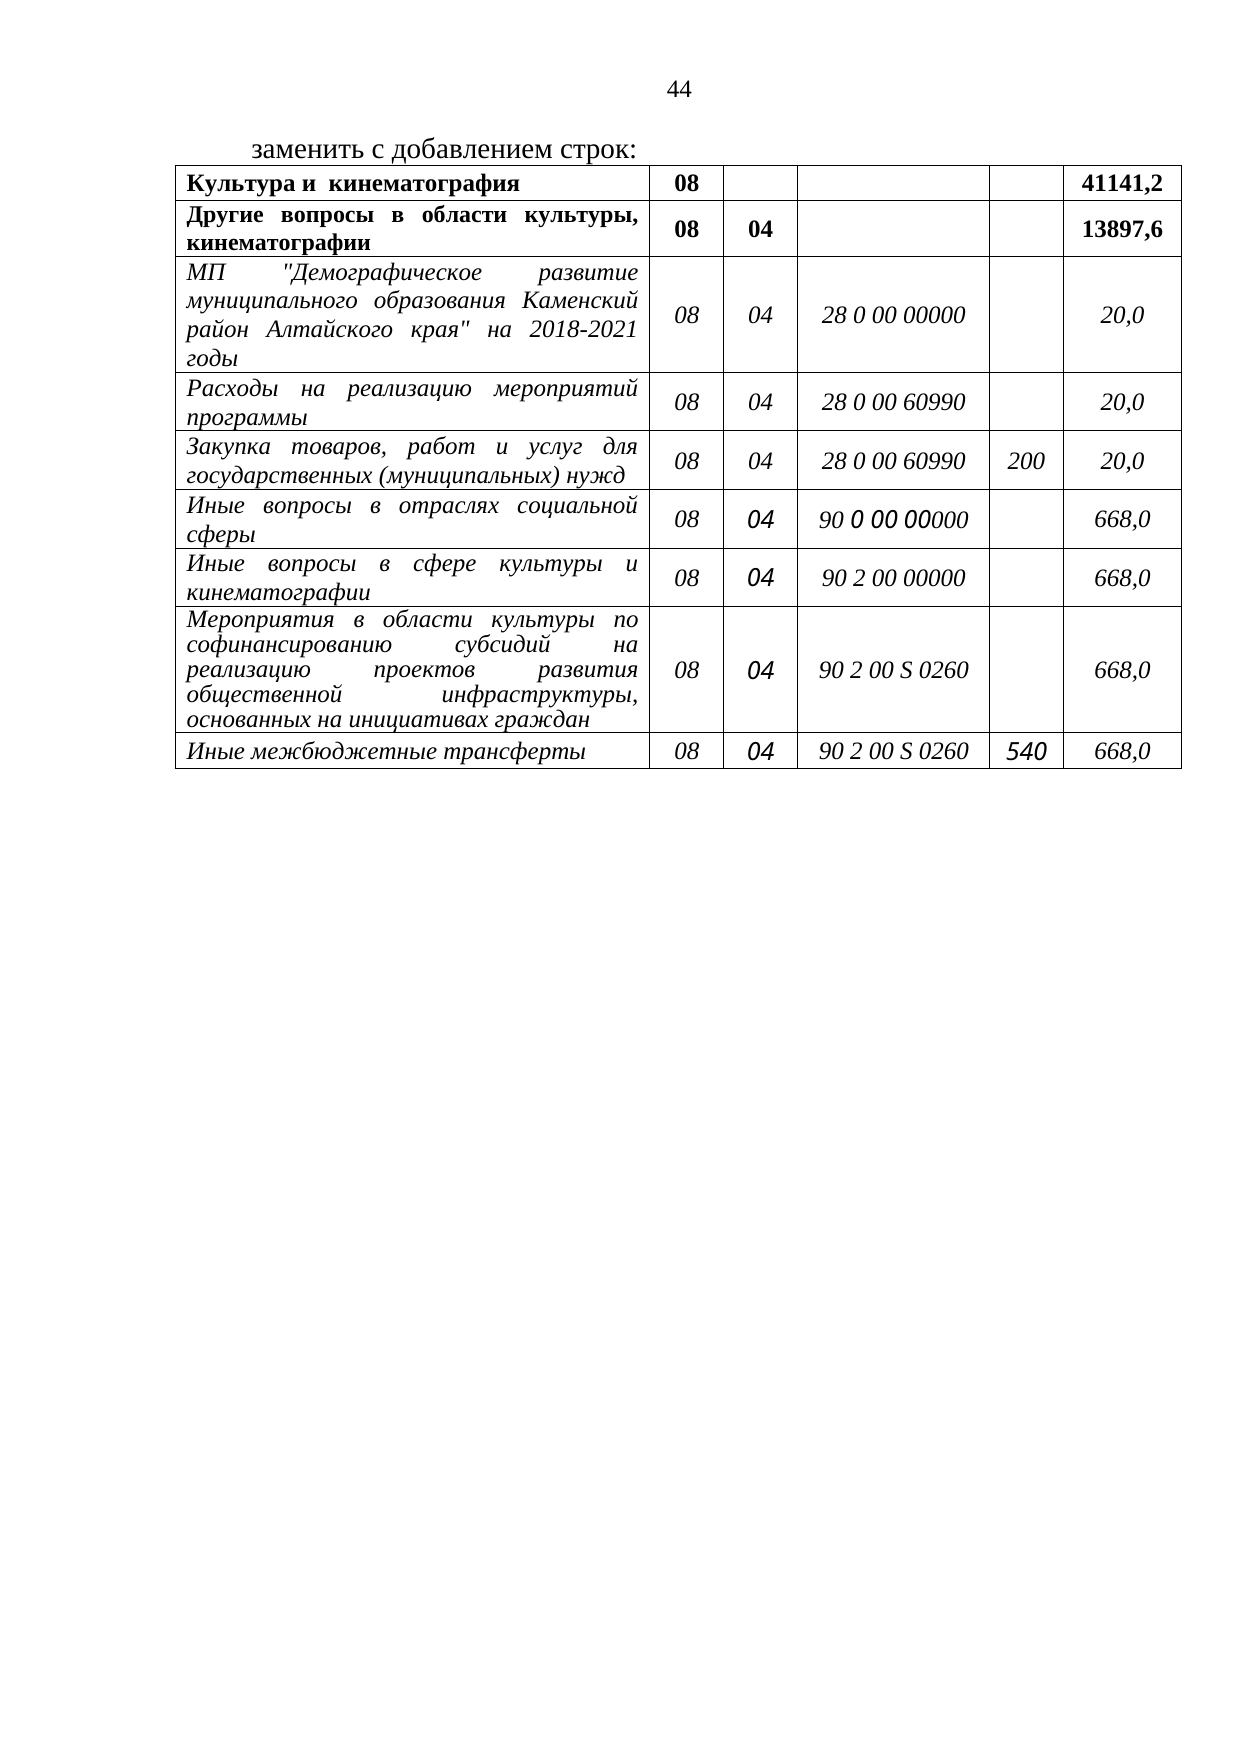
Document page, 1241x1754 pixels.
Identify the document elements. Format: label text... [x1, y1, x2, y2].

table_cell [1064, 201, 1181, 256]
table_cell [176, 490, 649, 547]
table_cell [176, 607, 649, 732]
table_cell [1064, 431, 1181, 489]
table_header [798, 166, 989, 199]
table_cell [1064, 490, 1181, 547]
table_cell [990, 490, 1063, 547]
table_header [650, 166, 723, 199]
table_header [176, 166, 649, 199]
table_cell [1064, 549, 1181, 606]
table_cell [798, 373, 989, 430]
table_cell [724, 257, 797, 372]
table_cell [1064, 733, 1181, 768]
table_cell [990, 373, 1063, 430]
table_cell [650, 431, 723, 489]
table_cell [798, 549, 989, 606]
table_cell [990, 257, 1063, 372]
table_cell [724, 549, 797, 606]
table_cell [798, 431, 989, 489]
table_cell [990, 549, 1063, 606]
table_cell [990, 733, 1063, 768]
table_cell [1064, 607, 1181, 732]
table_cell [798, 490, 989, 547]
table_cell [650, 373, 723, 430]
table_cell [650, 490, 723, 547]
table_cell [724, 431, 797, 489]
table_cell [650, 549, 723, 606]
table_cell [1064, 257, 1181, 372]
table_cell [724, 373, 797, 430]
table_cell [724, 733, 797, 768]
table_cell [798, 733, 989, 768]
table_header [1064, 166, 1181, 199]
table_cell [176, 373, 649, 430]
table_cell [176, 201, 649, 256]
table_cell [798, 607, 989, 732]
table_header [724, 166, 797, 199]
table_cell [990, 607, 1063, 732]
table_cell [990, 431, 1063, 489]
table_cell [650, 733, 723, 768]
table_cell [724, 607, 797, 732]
text заменить с добавлением строк: [177, 131, 1181, 165]
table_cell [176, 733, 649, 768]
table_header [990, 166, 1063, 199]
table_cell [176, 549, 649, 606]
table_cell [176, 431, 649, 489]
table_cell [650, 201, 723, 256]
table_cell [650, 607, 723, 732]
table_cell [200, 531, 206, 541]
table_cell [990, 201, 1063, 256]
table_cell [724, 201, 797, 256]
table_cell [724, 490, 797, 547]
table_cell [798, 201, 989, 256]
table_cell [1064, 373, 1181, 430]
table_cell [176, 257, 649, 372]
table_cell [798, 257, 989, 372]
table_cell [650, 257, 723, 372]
